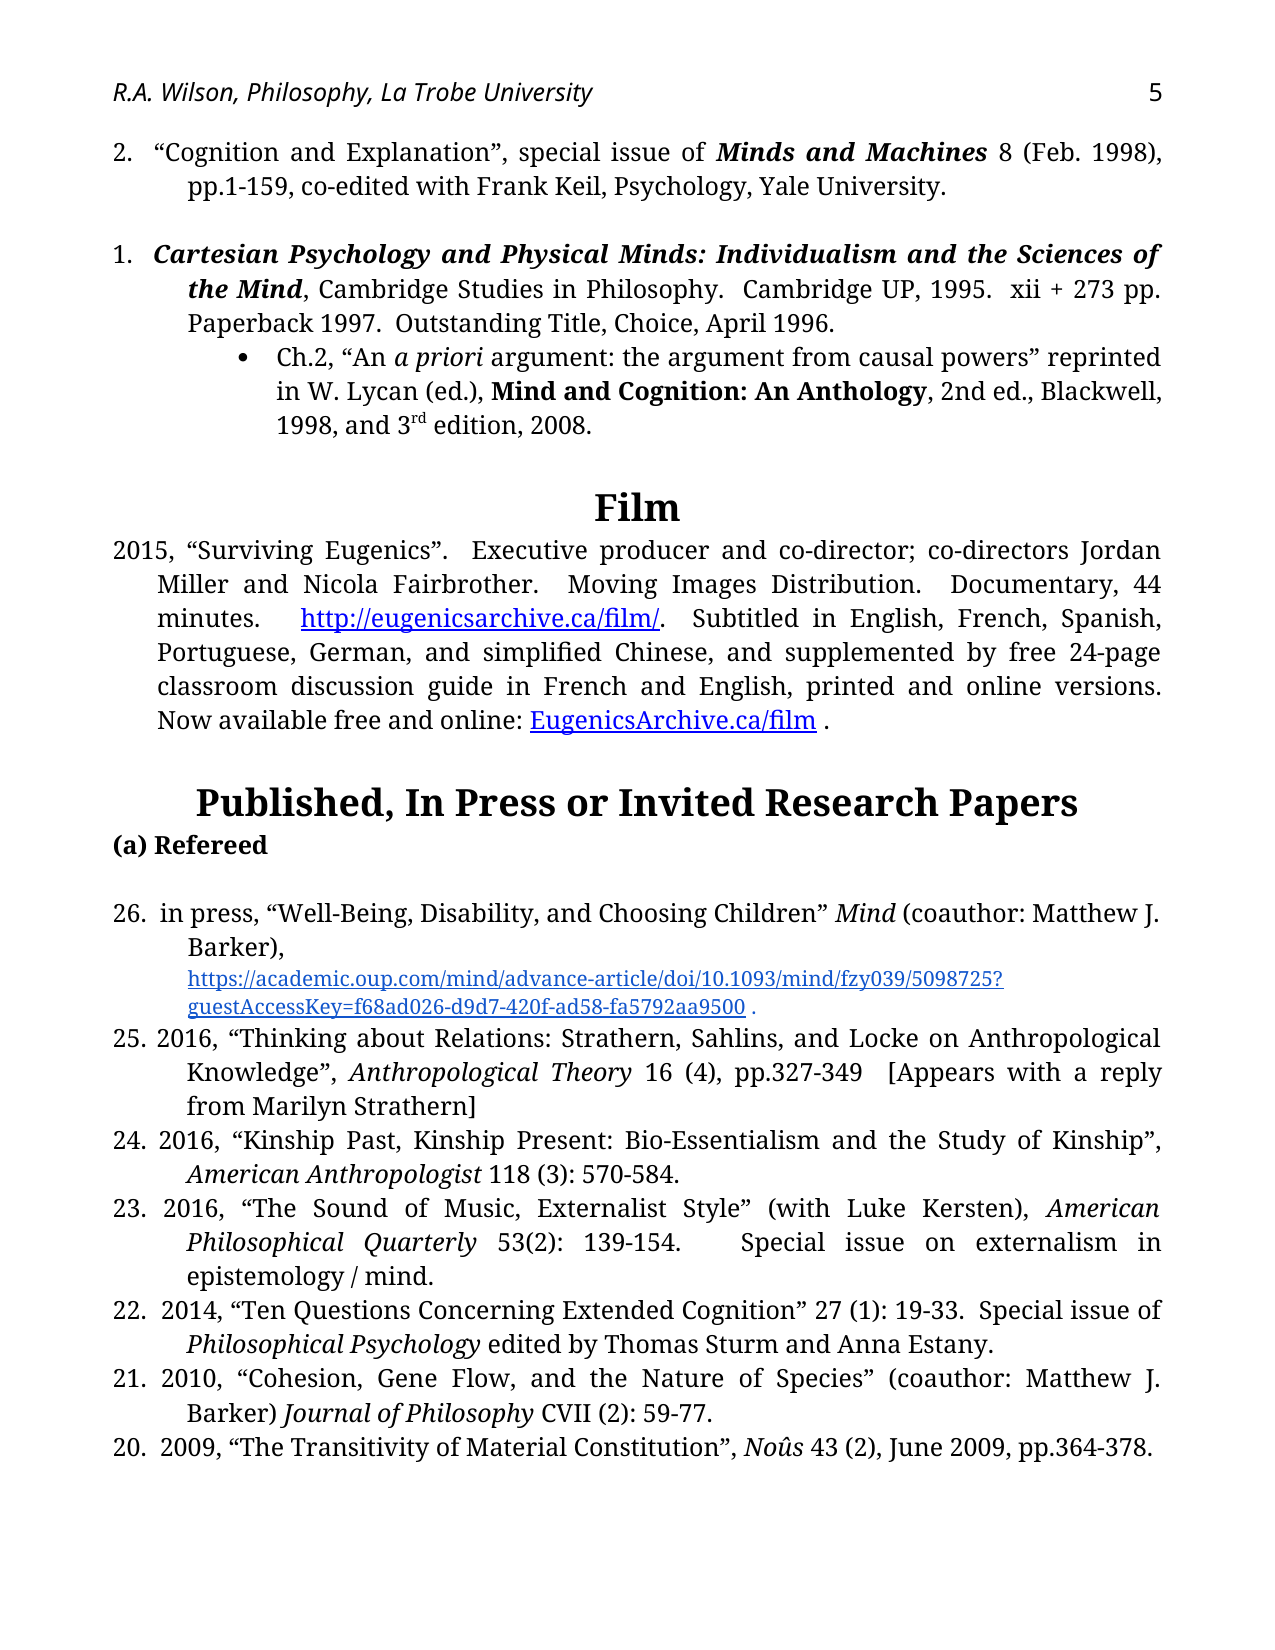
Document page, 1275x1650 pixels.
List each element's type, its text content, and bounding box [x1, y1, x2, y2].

text (a) Refereed [112, 827, 1162, 861]
text 21. 2010, “Cohesion, Gene Flow, and the Nature of Species” (coauthor: Matthew J. Barker) Journal of Philosophy CVII (2): 59-77. [112, 1361, 1162, 1429]
text Published, In Press or Invited Research Papers [112, 776, 1162, 827]
text 2. “Cognition and Explanation”, special issue of Minds and Machines 8 (Feb. 1998), pp.1-159, co-edited with Frank Keil, Psychology, Yale University. [112, 135, 1162, 203]
text 2015, “Surviving Eugenics”. Executive producer and co-director; co-directors Jordan Miller and Nicola Fairbrother. Moving Images Distribution. Documentary, 44 minutes. http://eugenicsarchive.ca/film/. Subtitled in English, French, Spanish, Portuguese, German, and simplified Chinese, and supplemented by free 24-page classroom discussion guide in French and English, printed and online versions. Now available free and online: EugenicsArchive.ca/film . [112, 532, 1162, 737]
text Film [112, 481, 1162, 532]
text 25. 2016, “Thinking about Relations: Strathern, Sahlins, and Locke on Anthropological Knowledge”, Anthropological Theory 16 (4), pp.327-349 [Appears with a reply from Marilyn Strathern] [112, 1021, 1162, 1123]
text 26. in press, “Well-Being, Disability, and Choosing Children” Mind (coauthor: Matthew J. Barker), https://academic.oup.com/mind/advance-article/doi/10.1093/mind/fzy039/5098725?guestAccessKey=f68ad026-d9d7-420f-ad58-fa5792aa9500 . [112, 896, 1162, 1021]
text 24. 2016, “Kinship Past, Kinship Present: Bio-Essentialism and the Study of Kinship”, American Anthropologist 118 (3): 570-584. [112, 1123, 1162, 1191]
list Ch.2, “An a priori argument: the argument from causal powers” reprinted in W. Lycan (ed.), Mind and Cognition: An Anthology, 2nd ed., Blackwell, 1998, and 3rd edition, 2008. [239, 339, 1162, 442]
text 22. 2014, “Ten Questions Concerning Extended Cognition” 27 (1): 19-33. Special issue of Philosophical Psychology edited by Thomas Sturm and Anna Estany. [112, 1293, 1162, 1361]
text 20. 2009, “The Transitivity of Material Constitution”, Noûs 43 (2), June 2009, pp.364-378. [112, 1429, 1162, 1463]
text 1. Cartesian Psychology and Physical Minds: Individualism and the Sciences of the Mind, Cambridge Studies in Philosophy. Cambridge UP, 1995. xii + 273 pp. Paperback 1997. Outstanding Title, Choice, April 1996. [112, 237, 1162, 339]
text 23. 2016, “The Sound of Music, Externalist Style” (with Luke Kersten), American Philosophical Quarterly 53(2): 139-154. Special issue on externalism in epistemology / mind. [112, 1191, 1162, 1293]
